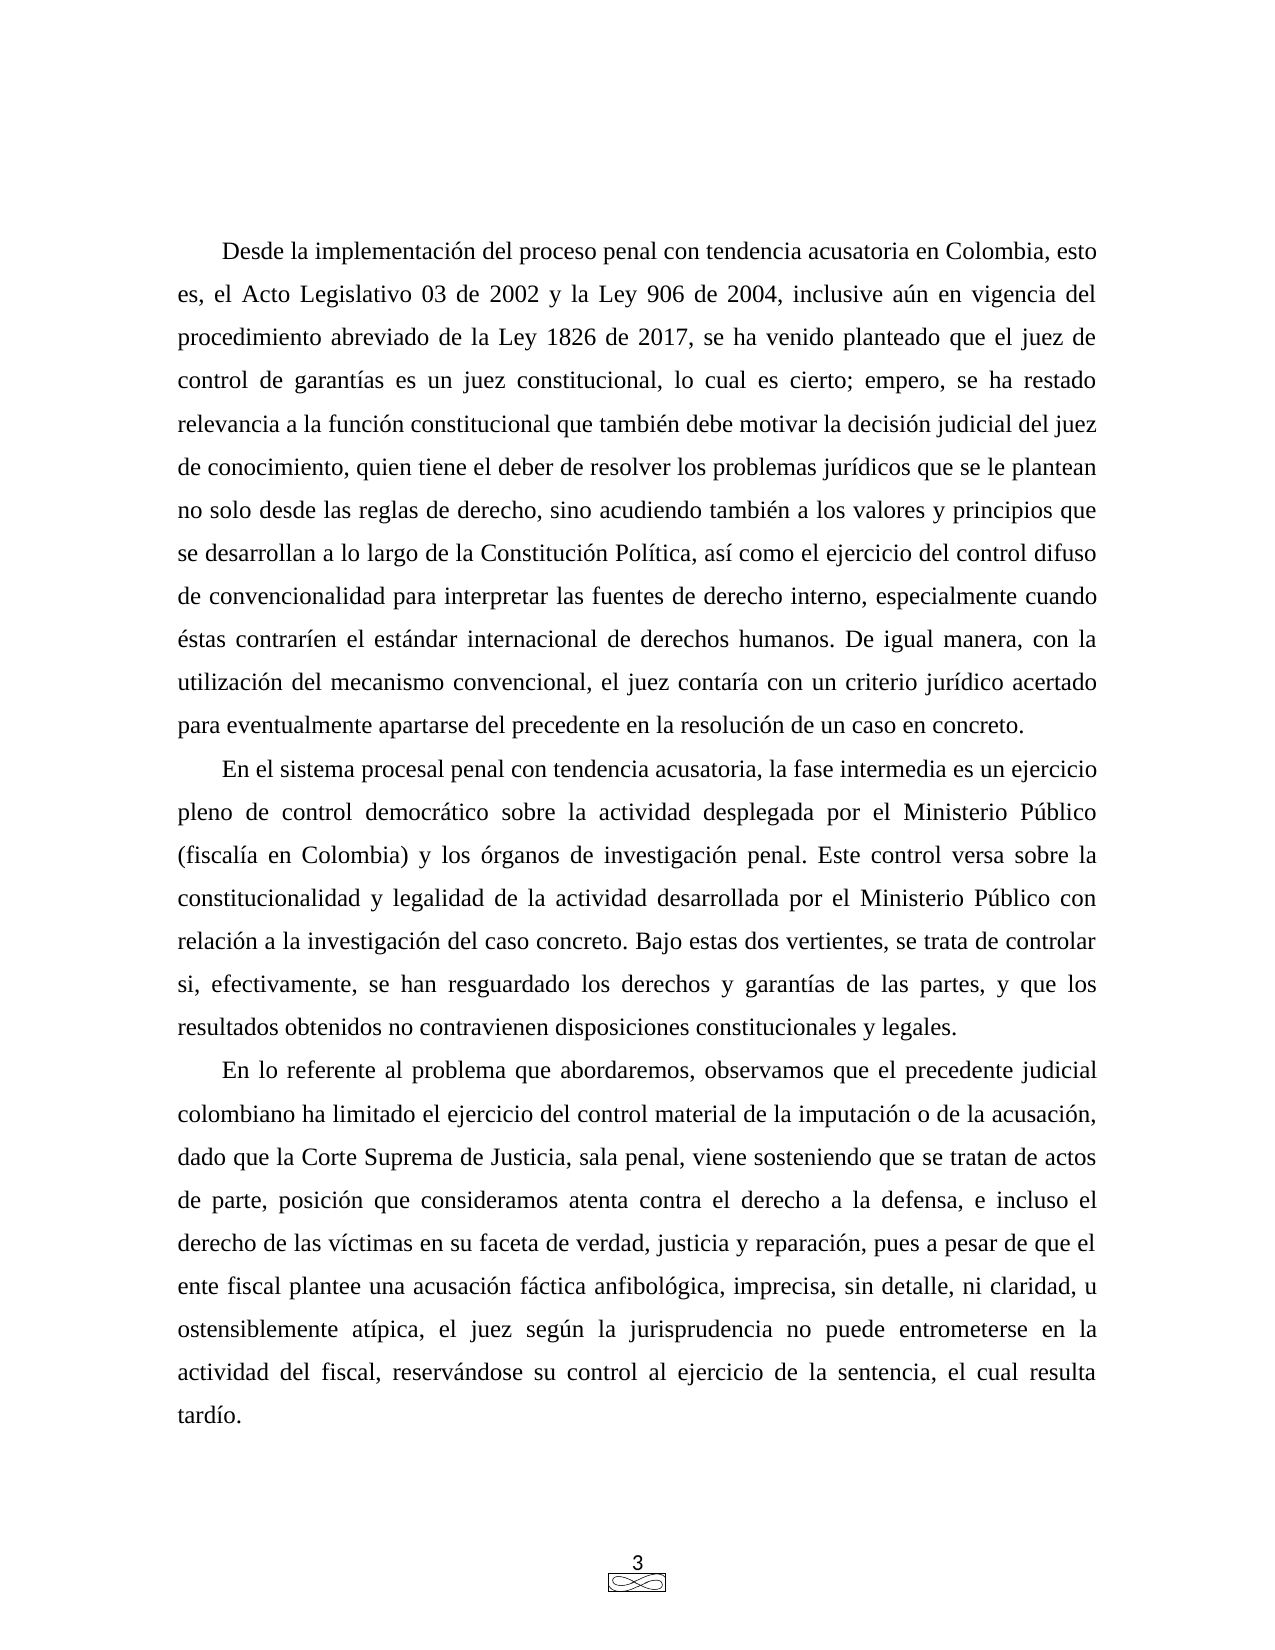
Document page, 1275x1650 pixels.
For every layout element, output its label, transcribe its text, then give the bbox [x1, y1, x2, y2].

picture [609, 1574, 665, 1591]
text En el sistema procesal penal con tendencia acusatoria, la fase intermedia es un ejercicio pleno de control democrático sobre la actividad desplegada por el Ministerio Público (fiscalía en Colombia) y los órganos de investigación penal. Este control versa sobre la constitucionalidad y legalidad de la actividad desarrollada por el Ministerio Público con relación a la investigación del caso concreto. Bajo estas dos vertientes, se trata de controlar si, efectivamente, se han resguardado los derechos y garantías de las partes, y que los resultados obtenidos no contravienen disposiciones constitucionales y legales. [177, 754, 1098, 1041]
text En lo referente al problema que abordaremos, observamos que el precedente judicial colombiano ha limitado el ejercicio del control material de la imputación o de la acusación, dado que la Corte Suprema de Justicia, sala penal, viene sosteniendo que se tratan de actos de parte, posición que consideramos atenta contra el derecho a la defensa, e incluso el derecho de las víctimas en su faceta de verdad, justicia y reparación, pues a pesar de que el ente fiscal plantee una acusación fáctica anfibológica, imprecisa, sin detalle, ni claridad, u ostensiblemente atípica, el juez según la jurisprudencia no puede entrometerse en la actividad del fiscal, reservándose su control al ejercicio de la sentencia, el cual resulta tardío. [177, 1056, 1098, 1429]
text Desde la implementación del proceso penal con tendencia acusatoria en Colombia, esto es, el Acto Legislativo 03 de 2002 y la Ley 906 de 2004, inclusive aún en vigencia del procedimiento abreviado de la Ley 1826 de 2017, se ha venido planteado que el juez de control de garantías es un juez constitucional, lo cual es cierto; empero, se ha restado relevancia a la función constitucional que también debe motivar la decisión judicial del juez de conocimiento, quien tiene el deber de resolver los problemas jurídicos que se le plantean no solo desde las reglas de derecho, sino acudiendo también a los valores y principios que se desarrollan a lo largo de la Constitución Política, así como el ejercicio del control difuso de convencionalidad para interpretar las fuentes de derecho interno, especialmente cuando éstas contraríen el estándar internacional de derechos humanos. De igual manera, con la utilización del mecanismo convencional, el juez contaría con un criterio jurídico acertado para eventualmente apartarse del precedente en la resolución de un caso en concreto. [177, 236, 1098, 739]
